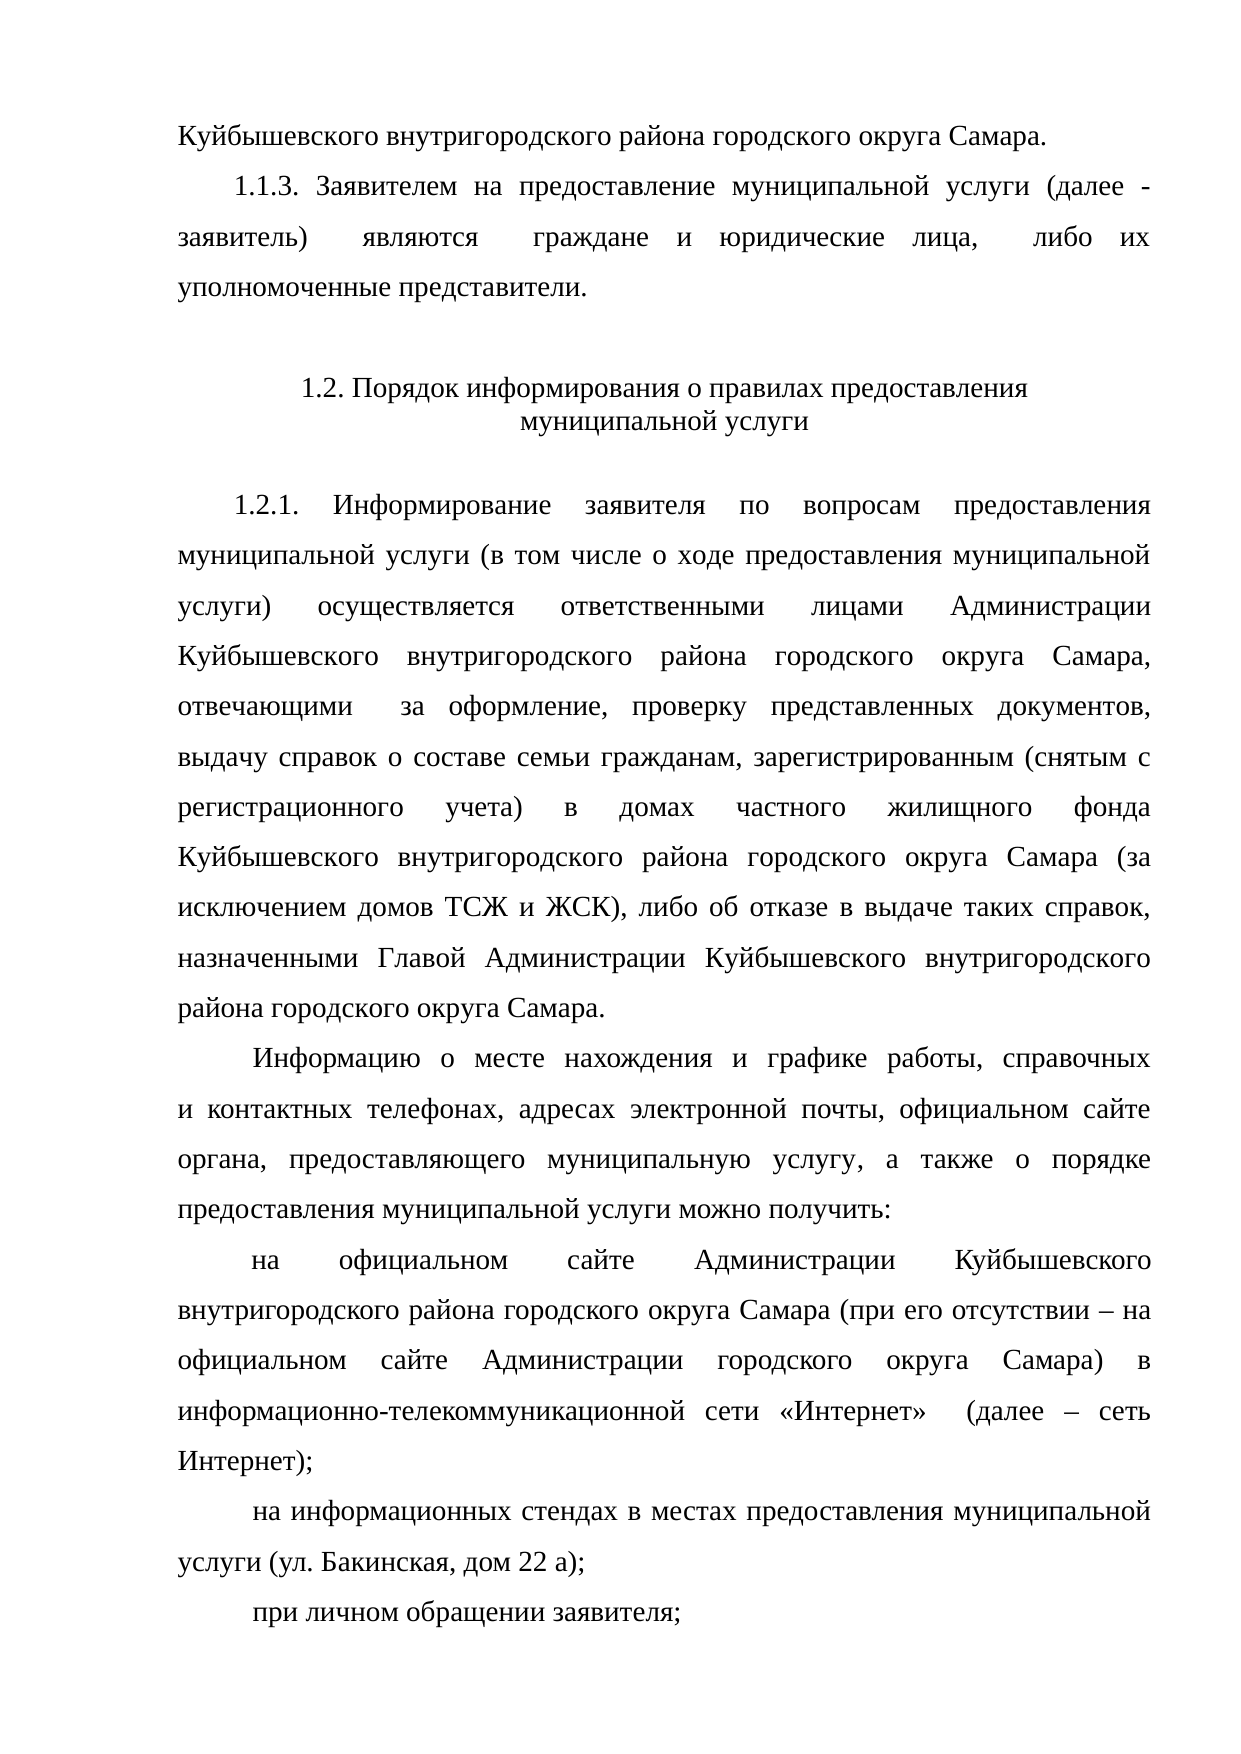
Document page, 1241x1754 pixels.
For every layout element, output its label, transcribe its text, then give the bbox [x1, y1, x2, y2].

text 1.2.1. Информирование заявителя по вопросам предоставления муниципальной услуги (в том числе о ходе предоставления муниципальной услуги) осуществляется ответственными лицами Администрации Куйбышевского внутригородского района городского округа Самара, отвечающими за оформление, проверку представленных документов, выдачу справок о составе семьи гражданам, зарегистрированным (снятым с регистрационного учета) в домах частного жилищного фонда Куйбышевского внутригородского района городского округа Самара (за исключением домов ТСЖ и ЖСК), либо об отказе в выдаче таких справок, назначенными Главой Администрации Куйбышевского внутригородского района городского округа Самара. [177, 487, 1152, 1024]
text 1.2. Порядок информирования о правилах предоставления [177, 370, 1152, 403]
text Информацию о месте нахождения и графике работы, справочных и контактных телефонах, адресах электронной почты, официальном сайте органа, предоставляющего муниципальную услугу, а также о порядке предоставления муниципальной услуги можно получить: [177, 1041, 1152, 1225]
text на информационных стендах в местах предоставления муниципальной услуги (ул. Бакинская, дом 22 а); [177, 1493, 1152, 1577]
text муниципальной услуги [177, 403, 1152, 437]
text 1.1.3. Заявителем на предоставление муниципальной услуги (далее - заявитель) являются граждане и юридические лица, либо их уполномоченные представители. [177, 168, 1152, 303]
text на официальном сайте Администрации Куйбышевского внутригородского района городского округа Самара (при его отсутствии – на официальном сайте Администрации городского округа Самара) в информационно-телекоммуникационной сети «Интернет» (далее – сеть Интернет); [177, 1242, 1152, 1477]
text при личном обращении заявителя; [177, 1594, 1152, 1627]
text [177, 118, 1152, 152]
